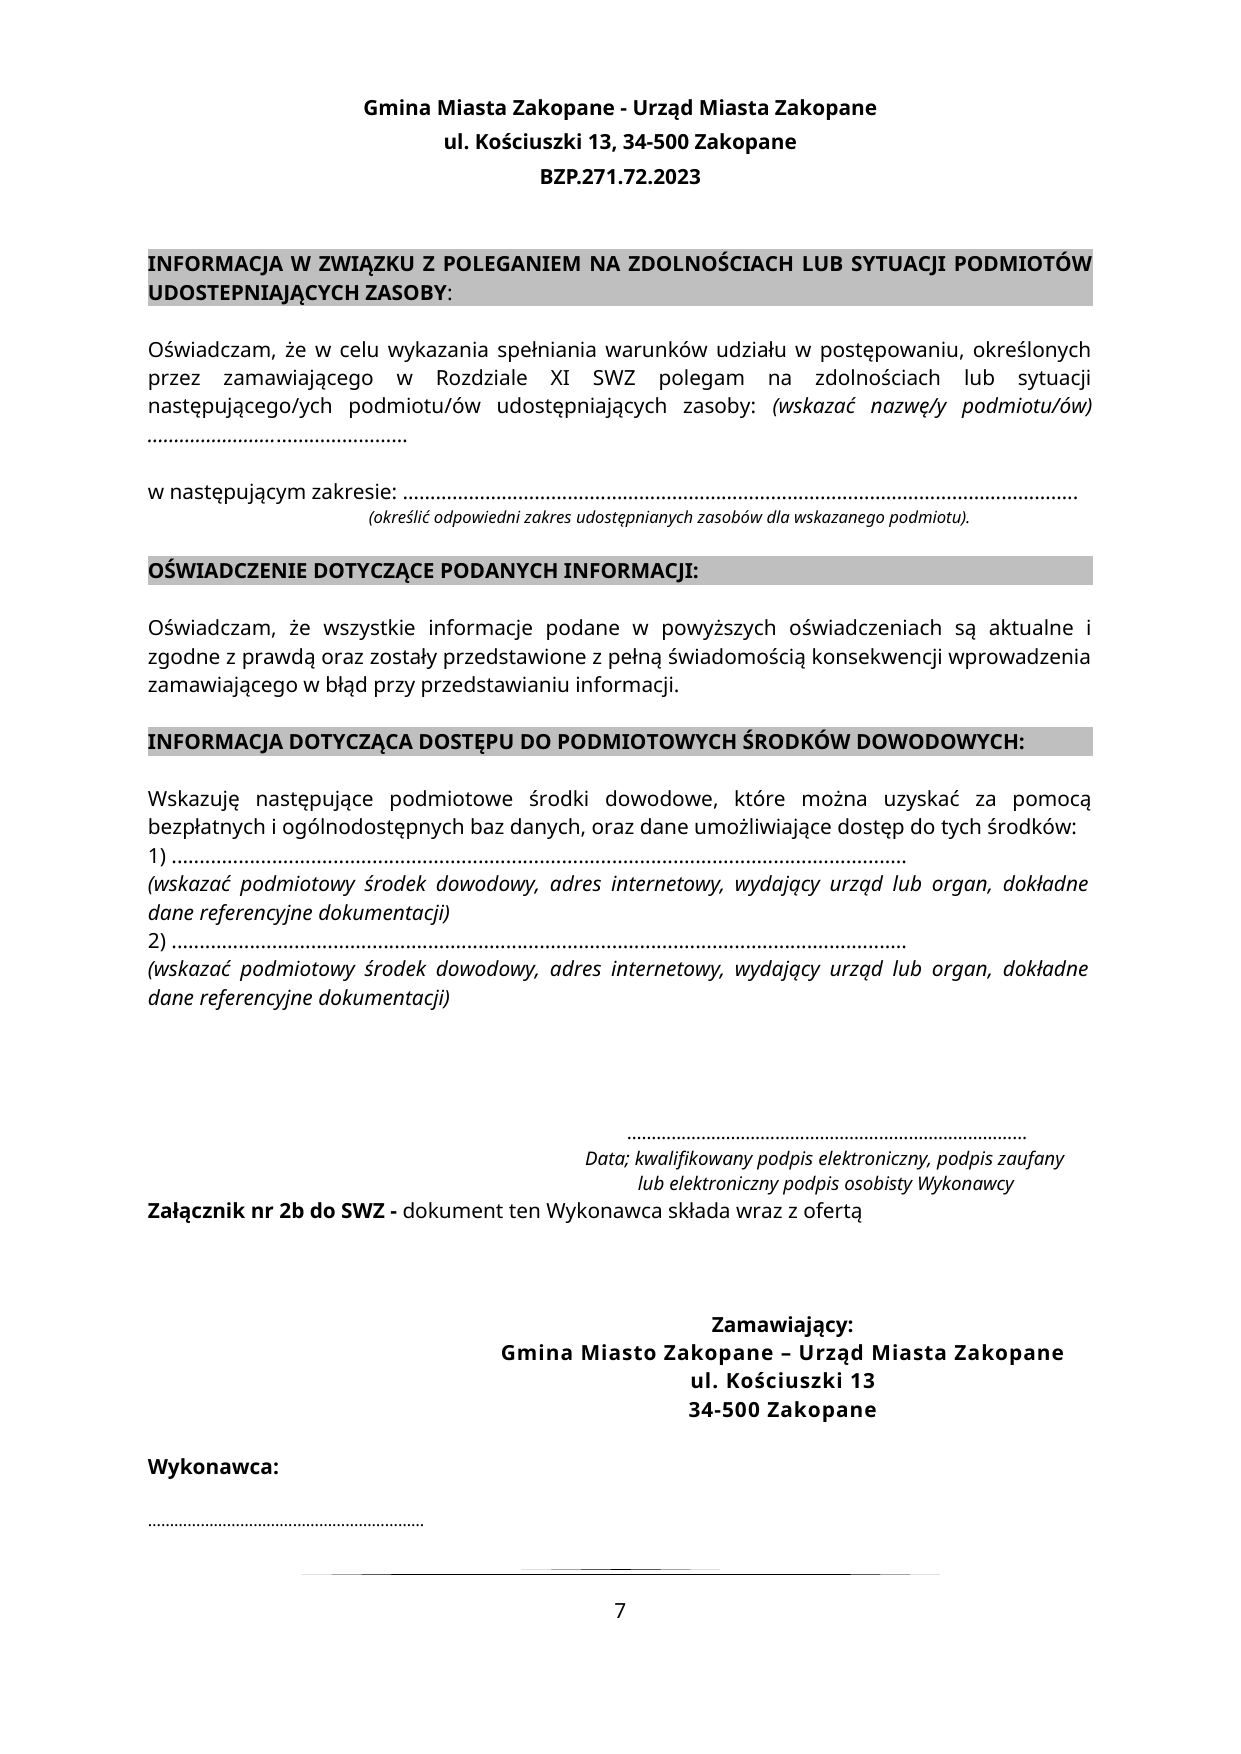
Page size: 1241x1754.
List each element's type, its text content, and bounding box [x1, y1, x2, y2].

text 1) .................................................................................................................................... [148, 841, 1093, 869]
text ul. Kościuszki 13 [472, 1367, 1093, 1395]
text Zamawiający: [472, 1310, 1093, 1338]
text OŚWIADCZENIE DOTYCZĄCE PODANYCH INFORMACJI: [148, 556, 1093, 585]
text (określić odpowiedni zakres udostępnianych zasobów dla wskazanego podmiotu). [148, 505, 1093, 528]
text ……………………………………………………………………… [561, 1119, 1093, 1145]
text Wskazuję następujące podmiotowe środki dowodowe, które można uzyskać za pomocą bezpłatnych i ogólnodostępnych baz danych, oraz dane umożliwiające dostęp do tych środków: [148, 784, 1093, 841]
text 34-500 Zakopane [472, 1395, 1093, 1423]
text 2) .................................................................................................................................... [148, 926, 1093, 954]
text ……………………………………………………… [148, 1509, 635, 1531]
text INFORMACJA W ZWIĄZKU Z POLEGANIEM NA ZDOLNOŚCIACH LUB SYTUACJI PODMIOTÓW UDOSTEPNIAJĄCYCH ZASOBY: [148, 249, 1093, 306]
text (wskazać podmiotowy środek dowodowy, adres internetowy, wydający urząd lub organ, dokładne dane referencyjne dokumentacji) [148, 869, 1093, 926]
text Wykonawca: [148, 1452, 1093, 1480]
text Oświadczam, że w celu wykazania spełniania warunków udziału w postępowaniu, określonych przez zamawiającego w Rozdziale XI SWZ polegam na zdolnościach lub sytuacji następującego/ych podmiotu/ów udostępniających zasoby: (wskazać nazwę/y podmiotu/ów) ………………………………………… w następującym zakresie: …………………………….…………………………………………………………………………….. [148, 335, 1093, 505]
text (wskazać podmiotowy środek dowodowy, adres internetowy, wydający urząd lub organ, dokładne dane referencyjne dokumentacji) [148, 954, 1093, 1011]
text INFORMACJA DOTYCZĄCA DOSTĘPU DO PODMIOTOWYCH ŚRODKÓW DOWODOWYCH: [148, 727, 1093, 756]
text Data; kwalifikowany podpis elektroniczny, podpis zaufany lub elektroniczny podpis osobisty Wykonawcy [561, 1145, 1093, 1196]
text Oświadczam, że wszystkie informacje podane w powyższych oświadczeniach są aktualne i zgodne z prawdą oraz zostały przedstawione z pełną świadomością konsekwencji wprowadzenia zamawiającego w błąd przy przedstawianiu informacji. [148, 613, 1093, 699]
text Załącznik nr 2b do SWZ - dokument ten Wykonawca składa wraz z ofertą [148, 1196, 1093, 1224]
text Gmina Miasto Zakopane – Urząd Miasta Zakopane [472, 1338, 1093, 1367]
